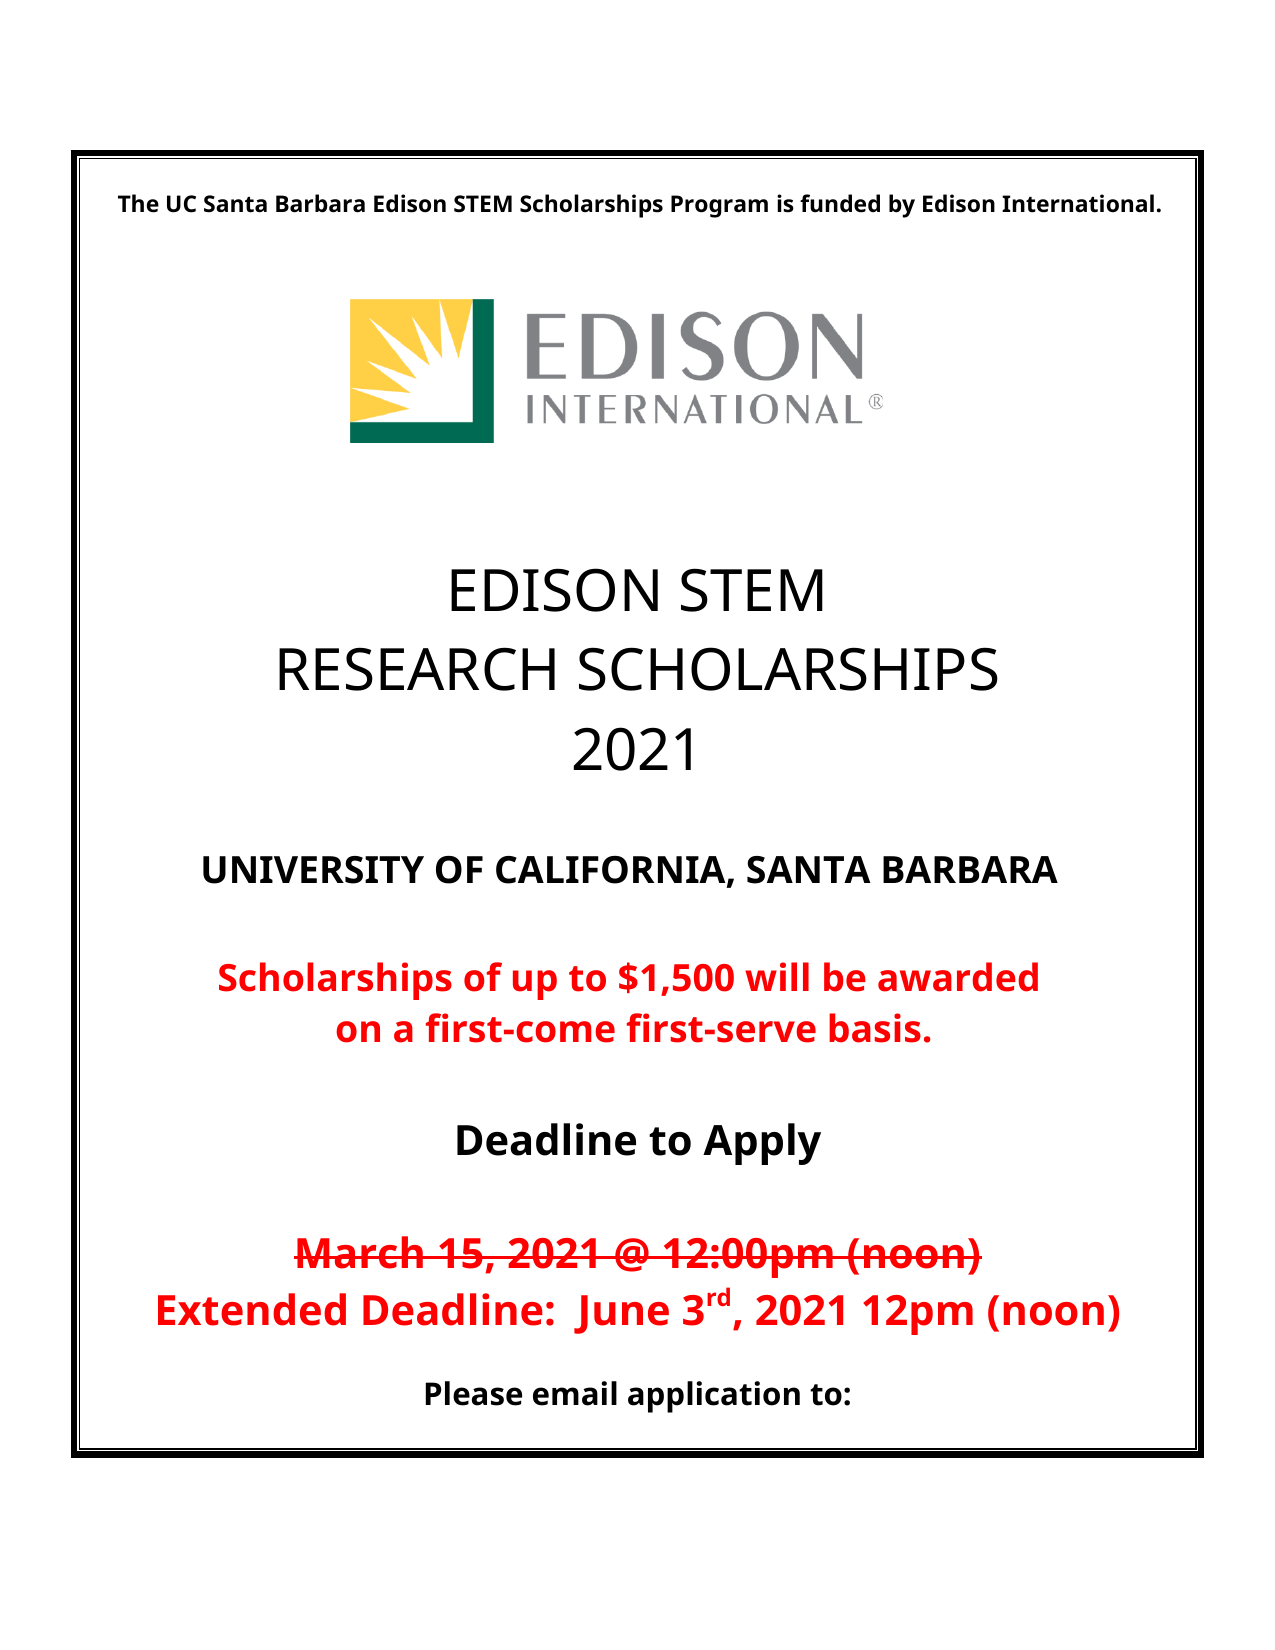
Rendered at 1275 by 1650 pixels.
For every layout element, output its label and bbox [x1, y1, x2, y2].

picture [350, 299, 883, 443]
table_header [80, 159, 1195, 1448]
